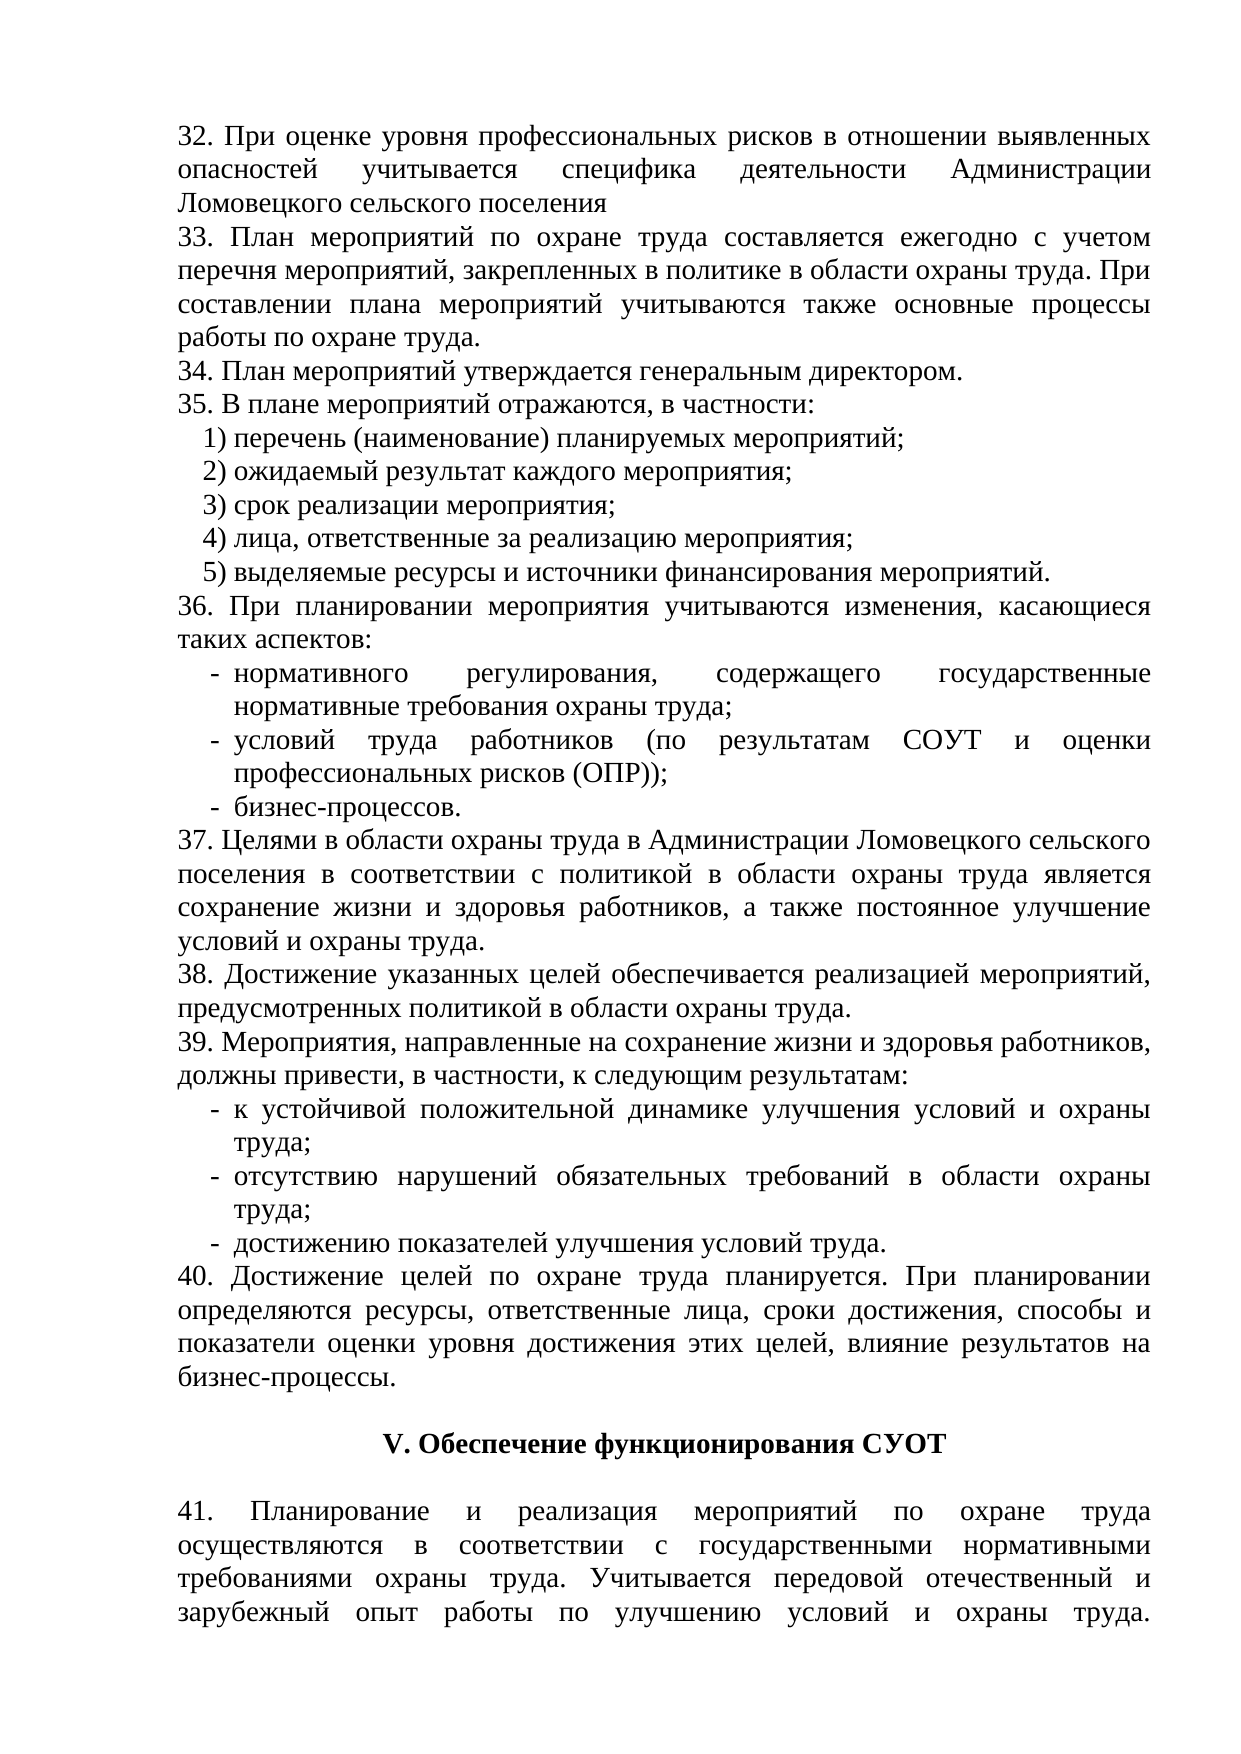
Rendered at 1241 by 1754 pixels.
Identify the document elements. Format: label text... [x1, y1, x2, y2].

text 2) ожидаемый результат каждого мероприятия; [202, 453, 1152, 487]
text - отсутствию нарушений обязательных требований в области охраны труда; [210, 1158, 1152, 1225]
text 5) выделяемые ресурсы и источники финансирования мероприятий. [202, 554, 1152, 588]
text 4) лица, ответственные за реализацию мероприятия; [202, 521, 1152, 554]
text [177, 1493, 1152, 1627]
text 36. При планировании мероприятия учитываются изменения, касающиеся таких аспектов: [177, 588, 1152, 655]
text 32. При оценке уровня профессиональных рисков в отношении выявленных опасностей учитывается специфика деятельности Администрации Ломовецкого сельского поселения [177, 118, 1152, 219]
text - бизнес-процессов. [210, 789, 1152, 822]
text - к устойчивой положительной динамике улучшения условий и охраны труда; [210, 1091, 1152, 1158]
text 38. Достижение указанных целей обеспечивается реализацией мероприятий, предусмотренных политикой в области охраны труда. [177, 957, 1152, 1024]
text 34. План мероприятий утверждается генеральным директором. [177, 353, 1152, 386]
text V. Обеспечение функционирования СУОТ [177, 1426, 1152, 1460]
text 35. В плане мероприятий отражаются, в частности: [177, 386, 1152, 420]
text 40. Достижение целей по охране труда планируется. При планировании определяются ресурсы, ответственные лица, сроки достижения, способы и показатели оценки уровня достижения этих целей, влияние результатов на бизнес-процессы. [177, 1258, 1152, 1393]
text - достижению показателей улучшения условий труда. [210, 1225, 1152, 1258]
text 33. План мероприятий по охране труда составляется ежегодно с учетом перечня мероприятий, закрепленных в политике в области охраны труда. При составлении плана мероприятий учитываются также основные процессы работы по охране труда. [177, 219, 1152, 353]
text 1) перечень (наименование) планируемых мероприятий; [202, 420, 1152, 453]
text 37. Целями в области охраны труда в Администрации Ломовецкого сельского поселения в соответствии с политикой в области охраны труда является сохранение жизни и здоровья работников, а также постоянное улучшение условий и охраны труда. [177, 822, 1152, 957]
text 39. Мероприятия, направленные на сохранение жизни и здоровья работников, должны привести, в частности, к следующим результатам: [177, 1024, 1152, 1091]
text - нормативного регулирования, содержащего государственные нормативные требования охраны труда; [210, 655, 1152, 722]
text 3) срок реализации мероприятия; [202, 487, 1152, 521]
text - условий труда работников (по результатам СОУТ и оценки профессиональных рисков (ОПР)); [210, 722, 1152, 789]
